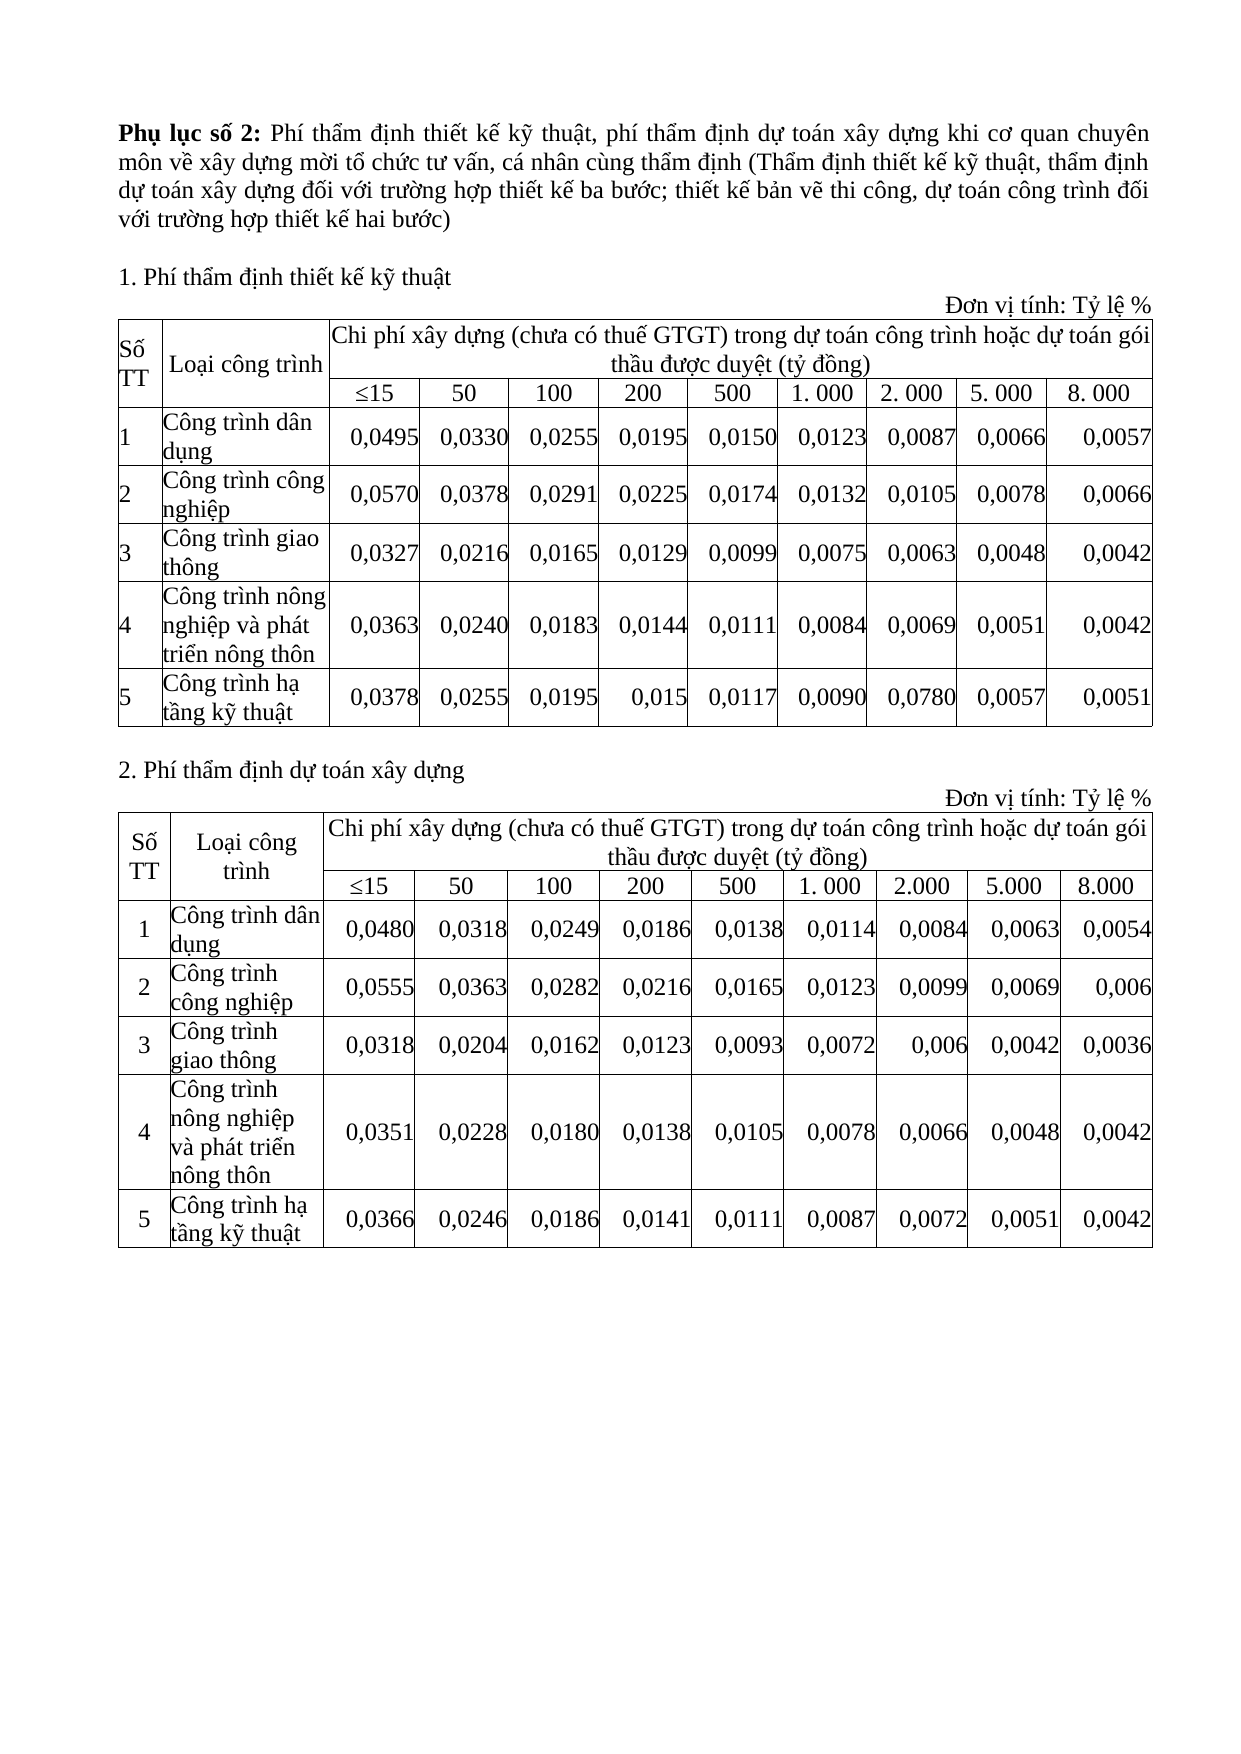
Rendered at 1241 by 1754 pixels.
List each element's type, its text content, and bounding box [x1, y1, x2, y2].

text Phụ lục số 2: Phí thẩm định thiết kế kỹ thuật, phí thẩm định dự toán xây dựng khi cơ quan chuyên môn về xây dựng mời tổ chức tư vấn, cá nhân cùng thẩm định (Thẩm định thiết kế kỹ thuật, thẩm định dự toán xây dựng đối với trường hợp thiết kế ba bước; thiết kế bản vẽ thi công, dự toán công trình đối với trường hợp thiết kế hai bước) [118, 118, 1152, 233]
table_cell 0,0183 [509, 582, 598, 667]
table_cell 0,0042 [968, 1017, 1060, 1074]
table_cell 0,0186 [600, 901, 691, 958]
table_cell 0,0249 [508, 901, 599, 958]
table_cell 3 [119, 524, 162, 581]
table_cell 0,0570 [330, 466, 419, 523]
table_cell 0,0132 [778, 466, 866, 523]
table_cell 0,0111 [688, 582, 777, 667]
table_cell 0,0318 [324, 1017, 414, 1074]
table_cell 0,0093 [692, 1017, 783, 1074]
table_cell 0,0078 [957, 466, 1046, 523]
table_cell 0,0036 [1061, 1017, 1152, 1074]
table_cell 0,0165 [692, 959, 783, 1016]
table_header Số TT [119, 320, 162, 407]
table_cell 0,0165 [509, 524, 598, 581]
table_header Chi phí xây dựng (chưa có thuế GTGT) trong dự toán công trình hoặc dự toán gói thầu được duyệt (tỷ đồng) [330, 320, 1152, 377]
table_cell Công trình giao thông [171, 1017, 323, 1074]
table_cell 1 [119, 901, 170, 958]
table_cell 50 [415, 871, 507, 899]
table_cell 0,0174 [688, 466, 777, 523]
table_cell 3 [119, 1017, 170, 1074]
table_cell 0,0066 [957, 408, 1046, 465]
table_cell Công trình nông nghiệp và phát triển nông thôn [163, 582, 329, 667]
table_cell Công trình dân dụng [163, 408, 329, 465]
table_cell 0,0072 [877, 1190, 967, 1247]
table_cell 0,0084 [877, 901, 967, 958]
table_cell 0,0099 [688, 524, 777, 581]
table_cell 0,0063 [867, 524, 956, 581]
table_cell 0,0069 [867, 582, 956, 667]
table_cell 0,0255 [509, 408, 598, 465]
table_cell 0,0078 [784, 1075, 876, 1189]
table_cell 5 [119, 1190, 170, 1247]
table_cell 0,0495 [330, 408, 419, 465]
table_cell 0,0042 [1047, 582, 1152, 667]
table_cell ≤15 [324, 871, 414, 899]
table_cell 0,0378 [330, 669, 419, 726]
table_cell 0,0069 [968, 959, 1060, 1016]
table_cell 0,0087 [784, 1190, 876, 1247]
table_cell 0,0378 [420, 466, 508, 523]
table_cell 0,0246 [415, 1190, 507, 1247]
table_cell 0,0105 [867, 466, 956, 523]
table_cell 0,0330 [420, 408, 508, 465]
table_cell Công trình nông nghiệp và phát triển nông thôn [171, 1075, 323, 1189]
table_cell 0,0225 [599, 466, 687, 523]
table_cell Công trình dân dụng [171, 901, 323, 958]
table_cell 0,0084 [778, 582, 866, 667]
table_cell 5. 000 [957, 379, 1046, 407]
table_cell 0,0129 [599, 524, 687, 581]
table_cell 0,0117 [688, 669, 777, 726]
table_cell 0,0363 [415, 959, 507, 1016]
table_cell 0,0555 [324, 959, 414, 1016]
table_cell 0,0048 [957, 524, 1046, 581]
text 1. Phí thẩm định thiết kế kỹ thuật [118, 262, 1152, 291]
table_cell 0,0480 [324, 901, 414, 958]
table_cell 0,0051 [957, 582, 1046, 667]
table_cell 0,0141 [600, 1190, 691, 1247]
table_cell 0,0111 [692, 1190, 783, 1247]
table_cell 0,0042 [1061, 1075, 1152, 1189]
table_cell 0,0075 [778, 524, 866, 581]
table_cell 0,0123 [600, 1017, 691, 1074]
table_header Loại công trình [171, 813, 323, 899]
table_cell 0,0216 [420, 524, 508, 581]
text Đơn vị tính: Tỷ lệ % [118, 291, 1152, 319]
table_cell 2 [119, 466, 162, 523]
table_header Chi phí xây dựng (chưa có thuế GTGT) trong dự toán công trình hoặc dự toán gói thầu được duyệt (tỷ đồng) [324, 813, 1152, 870]
table_cell 0,0186 [508, 1190, 599, 1247]
table_cell 5 [119, 669, 162, 726]
table_cell 1. 000 [784, 871, 876, 899]
table_cell 0,0042 [1047, 524, 1152, 581]
table_cell 0,0066 [877, 1075, 967, 1189]
text 2. Phí thẩm định dự toán xây dựng [118, 755, 1152, 783]
table_cell 8. 000 [1047, 379, 1152, 407]
table_cell 0,006 [877, 1017, 967, 1074]
table_cell 0,0180 [508, 1075, 599, 1189]
table_cell 0,0228 [415, 1075, 507, 1189]
table_cell 0,0057 [957, 669, 1046, 726]
table_cell 4 [119, 582, 162, 667]
table_header Số TT [119, 813, 170, 899]
table_cell 0,0138 [692, 901, 783, 958]
table_cell 100 [509, 379, 598, 407]
table_cell Công trình hạ tầng kỹ thuật [163, 669, 329, 726]
table_cell 0,0063 [968, 901, 1060, 958]
table_cell 0,0099 [877, 959, 967, 1016]
table_cell 0,0057 [1047, 408, 1152, 465]
table_cell 0,0282 [508, 959, 599, 1016]
table_cell 4 [119, 1075, 170, 1189]
table_cell 0,0042 [1061, 1190, 1152, 1247]
table_cell 0,0327 [330, 524, 419, 581]
table_cell 0,0144 [599, 582, 687, 667]
table_cell Công trình hạ tầng kỹ thuật [171, 1190, 323, 1247]
table_cell 0,0054 [1061, 901, 1152, 958]
table_cell ≤15 [330, 379, 419, 407]
table_cell 1. 000 [778, 379, 866, 407]
table_cell 500 [688, 379, 777, 407]
table_cell 0,0150 [688, 408, 777, 465]
table_cell 0,0138 [600, 1075, 691, 1189]
table_cell Công trình giao thông [163, 524, 329, 581]
table_cell 0,0048 [968, 1075, 1060, 1189]
table_cell 0,0066 [1047, 466, 1152, 523]
table_cell 2 [119, 959, 170, 1016]
table_cell 200 [599, 379, 687, 407]
table_cell 0,0291 [509, 466, 598, 523]
table_cell 0,0318 [415, 901, 507, 958]
table_cell 0,0051 [968, 1190, 1060, 1247]
table_cell 0,0351 [324, 1075, 414, 1189]
table_cell 5.000 [968, 871, 1060, 899]
table_cell 0,0363 [330, 582, 419, 667]
table_cell 8.000 [1061, 871, 1152, 899]
table_cell 0,0195 [599, 408, 687, 465]
table_cell 2. 000 [867, 379, 956, 407]
table_cell 2.000 [877, 871, 967, 899]
table_cell 500 [692, 871, 783, 899]
table_cell 0,0105 [692, 1075, 783, 1189]
table_cell 0,0123 [784, 959, 876, 1016]
table_cell 1 [119, 408, 162, 465]
table_header Loại công trình [163, 320, 329, 407]
table_cell 0,0216 [600, 959, 691, 1016]
table_cell 0,0087 [867, 408, 956, 465]
table_cell 50 [420, 379, 508, 407]
table_cell 0,0123 [778, 408, 866, 465]
table_cell 0,0162 [508, 1017, 599, 1074]
table_cell 0,015 [599, 669, 687, 726]
table_cell 0,0780 [867, 669, 956, 726]
table_cell 0,0240 [420, 582, 508, 667]
table_cell 0,006 [1061, 959, 1152, 1016]
table_cell 0,0366 [324, 1190, 414, 1247]
table_cell 0,0072 [784, 1017, 876, 1074]
table_cell 0,0195 [509, 669, 598, 726]
table_cell 100 [508, 871, 599, 899]
table_cell 0,0255 [420, 669, 508, 726]
table_cell Công trình công nghiệp [171, 959, 323, 1016]
table_cell 200 [600, 871, 691, 899]
table_cell 0,0090 [778, 669, 866, 726]
text Đơn vị tính: Tỷ lệ % [118, 783, 1152, 812]
table_cell Công trình công nghiệp [163, 466, 329, 523]
table_cell 0,0114 [784, 901, 876, 958]
table_cell 0,0204 [415, 1017, 507, 1074]
table_cell 0,0051 [1047, 669, 1152, 726]
